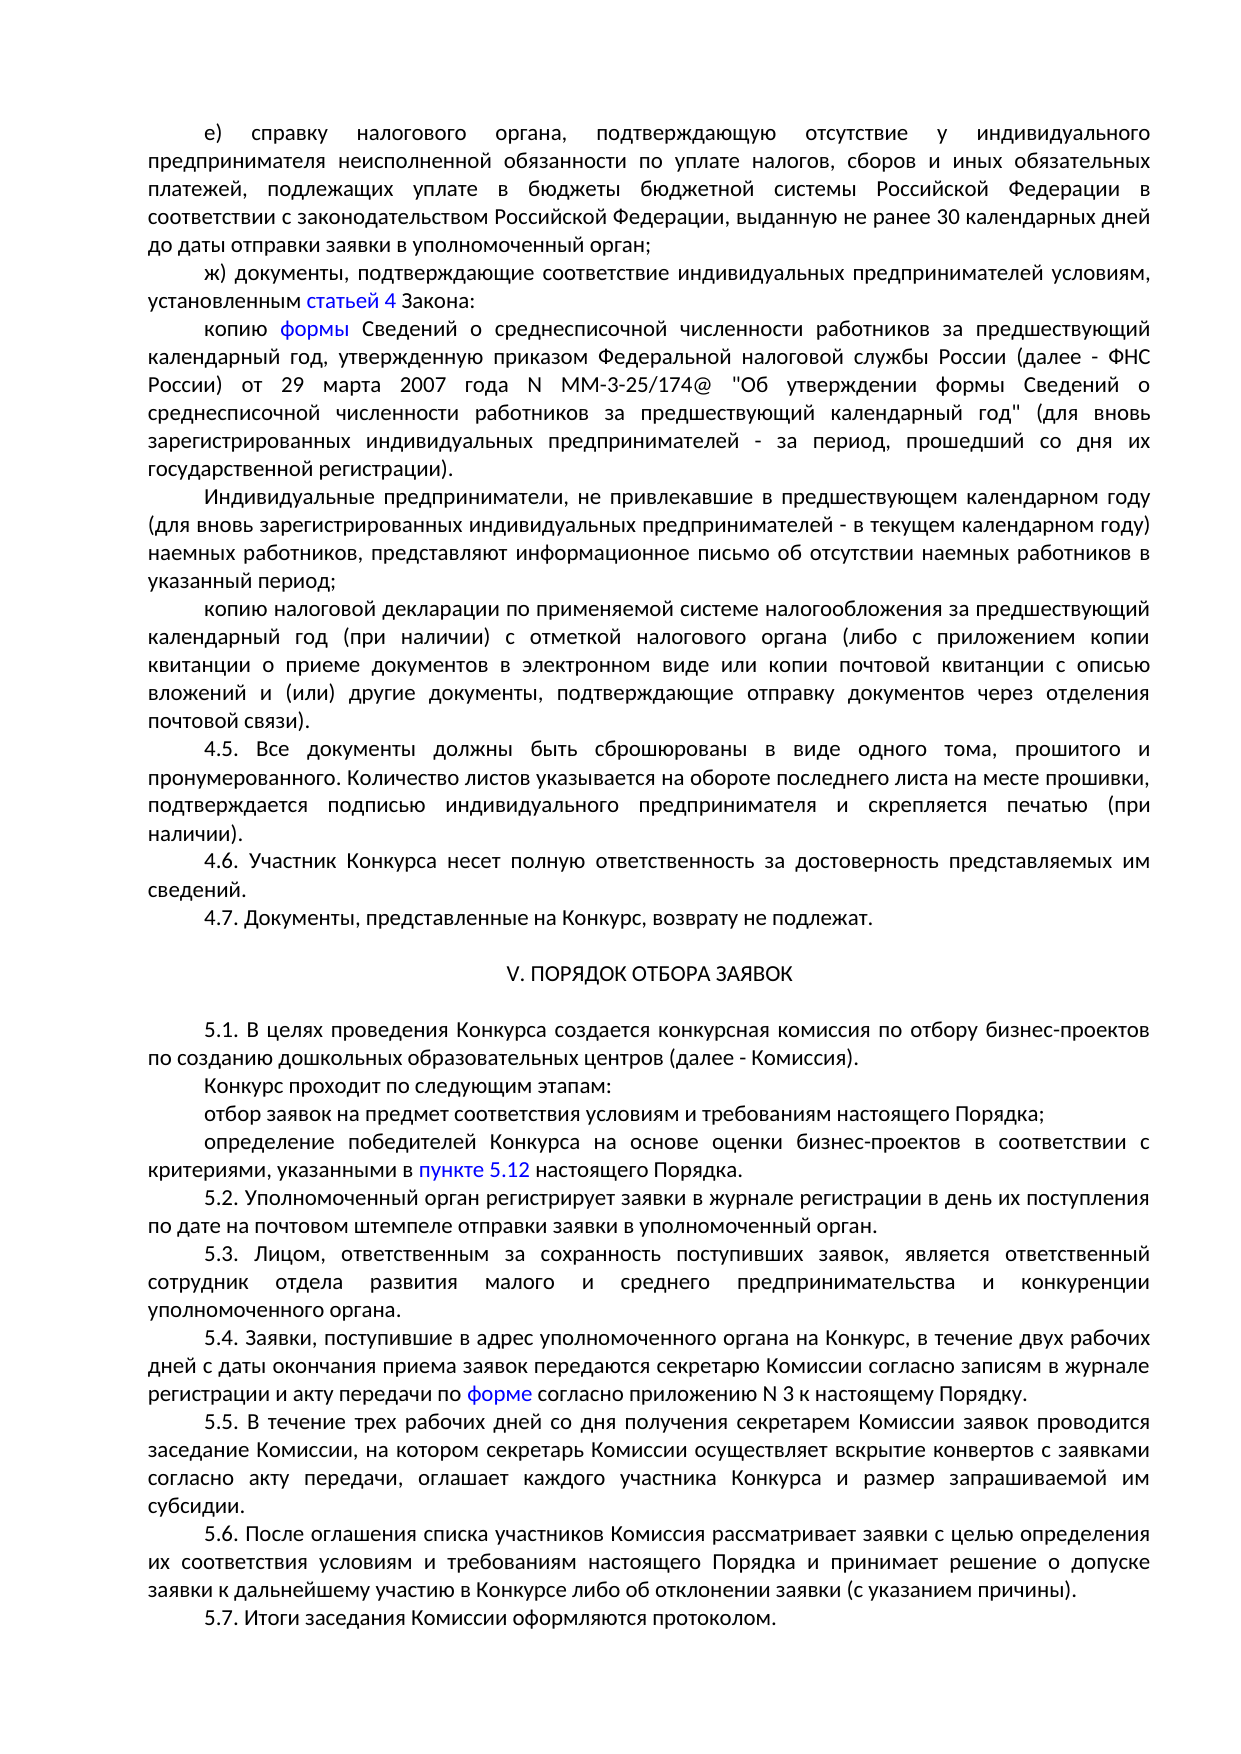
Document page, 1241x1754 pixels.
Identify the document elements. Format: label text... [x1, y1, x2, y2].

text 5.1. В целях проведения Конкурса создается конкурсная комиссия по отбору бизнес-проектов по созданию дошкольных образовательных центров (далее - Комиссия). [148, 1015, 1152, 1071]
text копию налоговой декларации по применяемой системе налогообложения за предшествующий календарный год (при наличии) с отметкой налогового органа (либо с приложением копии квитанции о приеме документов в электронном виде или копии почтовой квитанции с описью вложений и (или) другие документы, подтверждающие отправку документов через отделения почтовой связи). [148, 594, 1152, 734]
text отбор заявок на предмет соответствия условиям и требованиям настоящего Порядка; [148, 1099, 1152, 1127]
text 5.4. Заявки, поступившие в адрес уполномоченного органа на Конкурс, в течение двух рабочих дней с даты окончания приема заявок передаются секретарю Комиссии согласно записям в журнале регистрации и акту передачи по форме согласно приложению N 3 к настоящему Порядку. [148, 1323, 1152, 1407]
text Конкурс проходит по следующим этапам: [148, 1071, 1152, 1099]
text V. ПОРЯДОК ОТБОРА ЗАЯВОК [148, 959, 1152, 987]
text Индивидуальные предприниматели, не привлекавшие в предшествующем календарном году (для вновь зарегистрированных индивидуальных предпринимателей - в текущем календарном году) наемных работников, представляют информационное письмо об отсутствии наемных работников в указанный период; [148, 482, 1152, 594]
text 5.6. После оглашения списка участников Комиссия рассматривает заявки с целью определения их соответствия условиям и требованиям настоящего Порядка и принимает решение о допуске заявки к дальнейшему участию в Конкурсе либо об отклонении заявки (с указанием причины). [148, 1519, 1152, 1603]
text 4.6. Участник Конкурса несет полную ответственность за достоверность представляемых им сведений. [148, 847, 1152, 903]
text 5.5. В течение трех рабочих дней со дня получения секретарем Комиссии заявок проводится заседание Комиссии, на котором секретарь Комиссии осуществляет вскрытие конвертов с заявками согласно акту передачи, оглашает каждого участника Конкурса и размер запрашиваемой им субсидии. [148, 1407, 1152, 1519]
text 5.7. Итоги заседания Комиссии оформляются протоколом. [148, 1603, 1152, 1631]
text определение победителей Конкурса на основе оценки бизнес-проектов в соответствии с критериями, указанными в пункте 5.12 настоящего Порядка. [148, 1127, 1152, 1183]
text копию формы Сведений о среднесписочной численности работников за предшествующий календарный год, утвержденную приказом Федеральной налоговой службы России (далее - ФНС России) от 29 марта 2007 года N ММ-3-25/174@ "Об утверждении формы Сведений о среднесписочной численности работников за предшествующий календарный год" (для вновь зарегистрированных индивидуальных предпринимателей - за период, прошедший со дня их государственной регистрации). [148, 314, 1152, 482]
text 4.5. Все документы должны быть сброшюрованы в виде одного тома, прошитого и пронумерованного. Количество листов указывается на обороте последнего листа на месте прошивки, подтверждается подписью индивидуального предпринимателя и скрепляется печатью (при наличии). [148, 734, 1152, 847]
text 5.3. Лицом, ответственным за сохранность поступивших заявок, является ответственный сотрудник отдела развития малого и среднего предпринимательства и конкуренции уполномоченного органа. [148, 1239, 1152, 1323]
text 4.7. Документы, представленные на Конкурс, возврату не подлежат. [148, 903, 1152, 931]
text е) справку налогового органа, подтверждающую отсутствие у индивидуального предпринимателя неисполненной обязанности по уплате налогов, сборов и иных обязательных платежей, подлежащих уплате в бюджеты бюджетной системы Российской Федерации в соответствии с законодательством Российской Федерации, выданную не ранее 30 календарных дней до даты отправки заявки в уполномоченный орган; [148, 118, 1152, 258]
text ж) документы, подтверждающие соответствие индивидуальных предпринимателей условиям, установленным статьей 4 Закона: [148, 258, 1152, 314]
text 5.2. Уполномоченный орган регистрирует заявки в журнале регистрации в день их поступления по дате на почтовом штемпеле отправки заявки в уполномоченный орган. [148, 1183, 1152, 1239]
